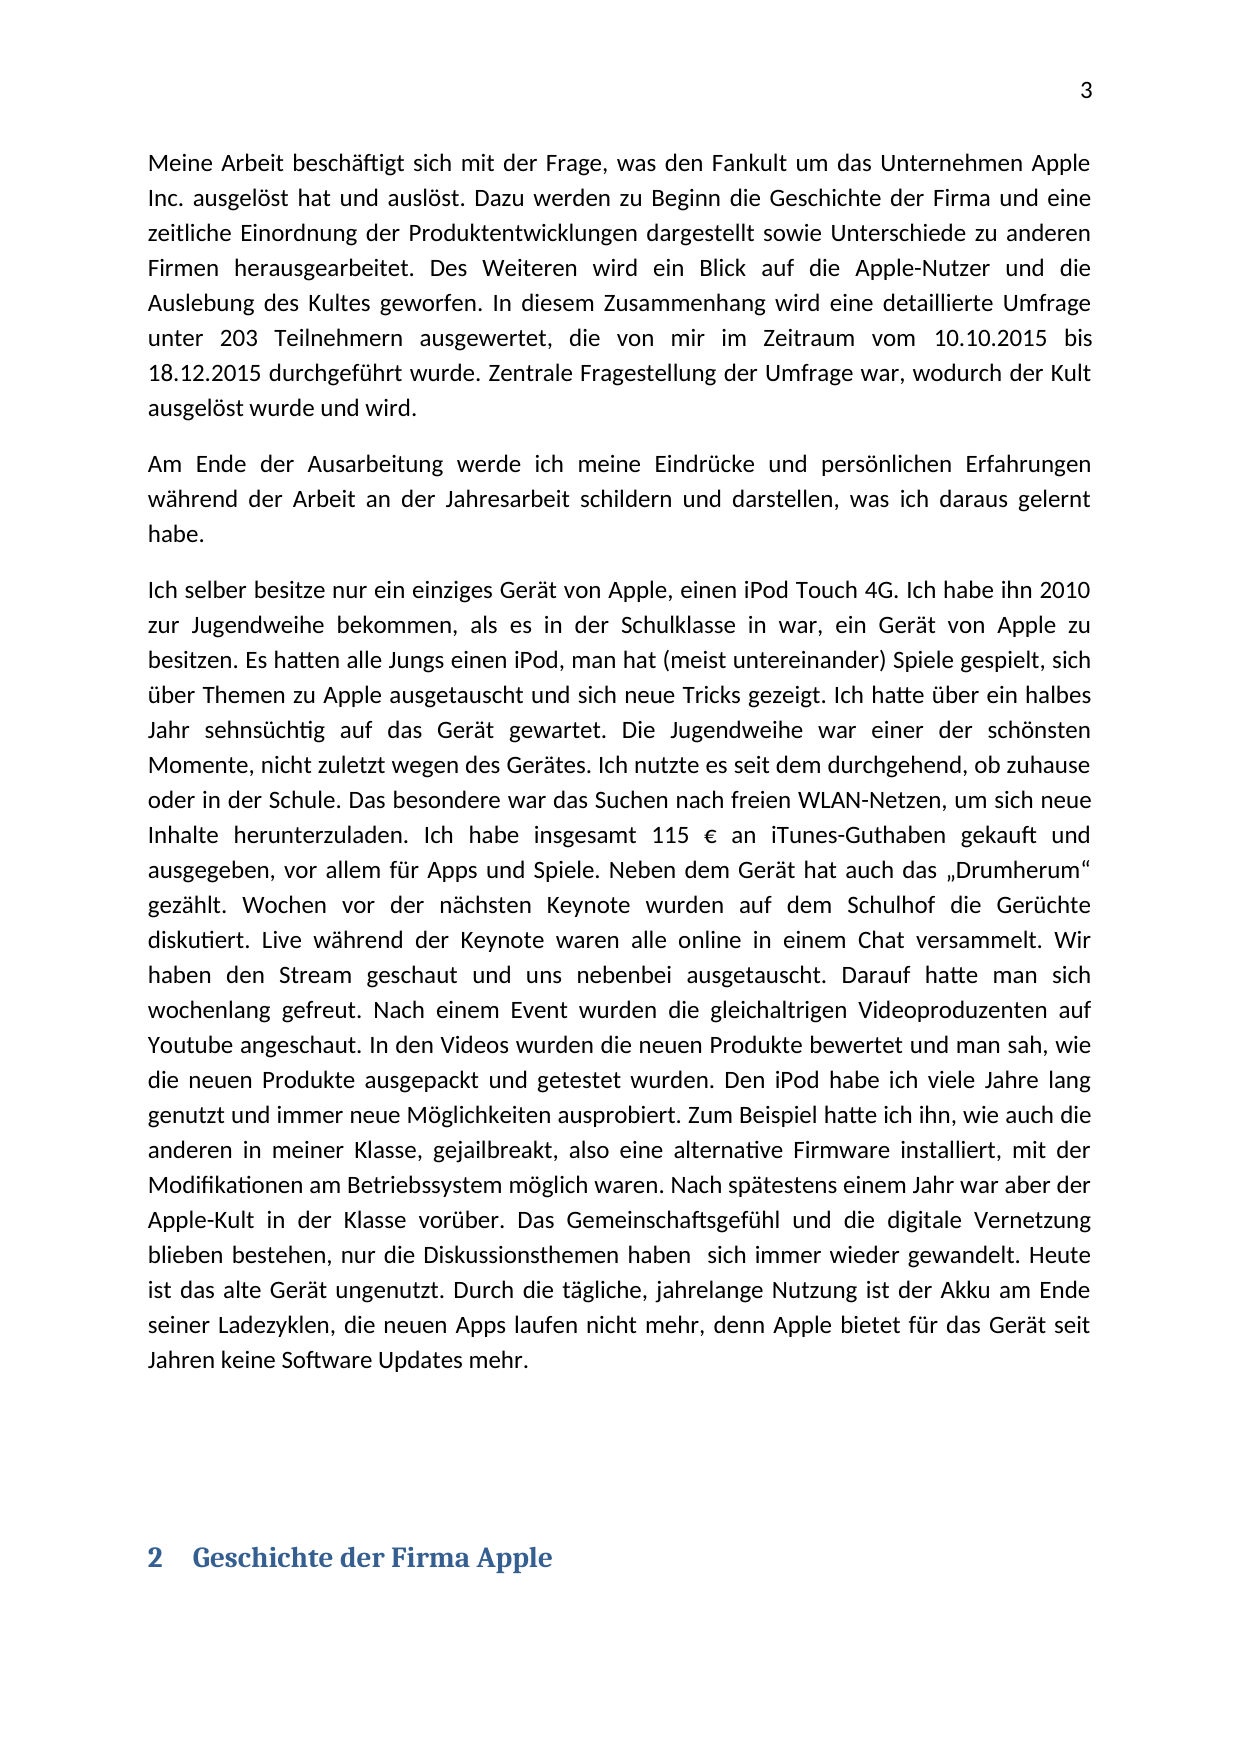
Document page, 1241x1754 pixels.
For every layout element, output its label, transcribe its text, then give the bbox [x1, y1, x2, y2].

text Ich selber besitze nur ein einziges Gerät von Apple, einen iPod Touch 4G. Ich habe ihn 2010 zur Jugendweihe bekommen, als es in der Schulklasse in war, ein Gerät von Apple zu besitzen. Es hatten alle Jungs einen iPod, man hat (meist untereinander) Spiele gespielt, sich über Themen zu Apple ausgetauscht und sich neue Tricks gezeigt. Ich hatte über ein halbes Jahr sehnsüchtig auf das Gerät gewartet. Die Jugendweihe war einer der schönsten Momente, nicht zuletzt wegen des Gerätes. Ich nutzte es seit dem durchgehend, ob zuhause oder in der Schule. Das besondere war das Suchen nach freien WLAN-Netzen, um sich neue Inhalte herunterzuladen. Ich habe insgesamt 115 € an iTunes-Guthaben gekauft und ausgegeben, vor allem für Apps und Spiele. Neben dem Gerät hat auch das „Drumherum“ gezählt. Wochen vor der nächsten Keynote wurden auf dem Schulhof die Gerüchte diskutiert. Live während der Keynote waren alle online in einem Chat versammelt. Wir haben den Stream geschaut und uns nebenbei ausgetauscht. Darauf hatte man sich wochenlang gefreut. Nach einem Event wurden die gleichaltrigen Videoproduzenten auf Youtube angeschaut. In den Videos wurden die neuen Produkte bewertet und man sah, wie die neuen Produkte ausgepackt und getestet wurden. Den iPod habe ich viele Jahre lang genutzt und immer neue Möglichkeiten ausprobiert. Zum Beispiel hatte ich ihn, wie auch die anderen in meiner Klasse, gejailbreakt, also eine alternative Firmware installiert, mit der Modifikationen am Betriebssystem möglich waren. Nach spätestens einem Jahr war aber der Apple-Kult in der Klasse vorüber. Das Gemeinschaftsgefühl und die digitale Vernetzung blieben bestehen, nur die Diskussionsthemen haben sich immer wieder gewandelt. Heute ist das alte Gerät ungenutzt. Durch die tägliche, jahrelange Nutzung ist der Akku am Ende seiner Ladezyklen, die neuen Apps laufen nicht mehr, denn Apple bietet für das Gerät seit Jahren keine Software Updates mehr. [148, 574, 1093, 1375]
text Meine Arbeit beschäftigt sich mit der Frage, was den Fankult um das Unternehmen Apple Inc. ausgelöst hat und auslöst. Dazu werden zu Beginn die Geschichte der Firma und eine zeitliche Einordnung der Produktentwicklungen dargestellt sowie Unterschiede zu anderen Firmen herausgearbeitet. Des Weiteren wird ein Blick auf die Apple-Nutzer und die Auslebung des Kultes geworfen. In diesem Zusammenhang wird eine detaillierte Umfrage unter 203 Teilnehmern ausgewertet, die von mir im Zeitraum vom 10.10.2015 bis 18.12.2015 durchgeführt wurde. Zentrale Fragestellung der Umfrage war, wodurch der Kult ausgelöst wurde und wird. [148, 148, 1093, 423]
subtitle Geschichte der Firma Apple [148, 1541, 1093, 1574]
text Am Ende der Ausarbeitung werde ich meine Eindrücke und persönlichen Erfahrungen während der Arbeit an der Jahresarbeit schildern und darstellen, was ich daraus gelernt habe. [148, 448, 1093, 549]
